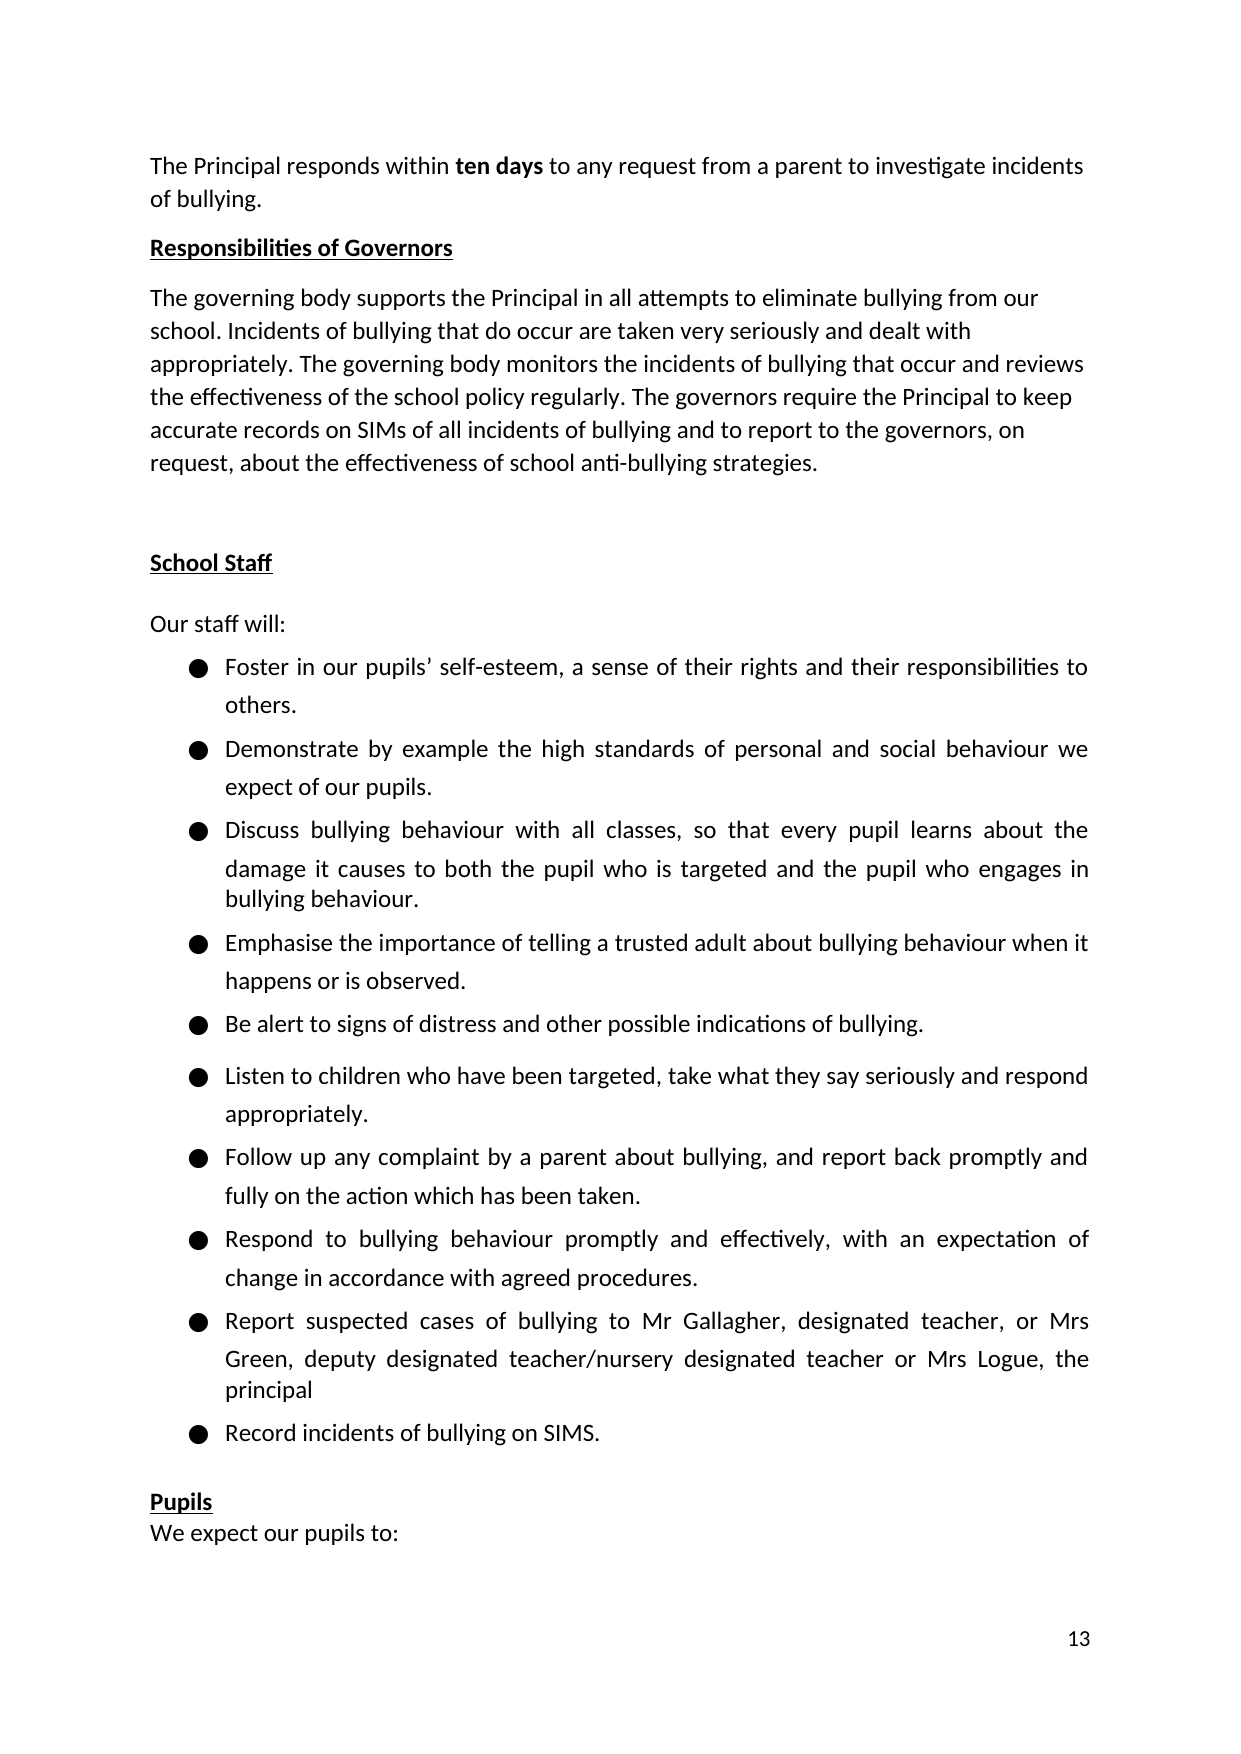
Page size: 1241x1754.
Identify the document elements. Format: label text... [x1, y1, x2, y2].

list Record incidents of bullying on SIMS. [187, 1405, 1090, 1456]
list Listen to children who have been targeted, take what they say seriously and respond appropriately. [187, 1047, 1090, 1129]
list Discuss bullying behaviour with all classes, so that every pupil learns about the damage it causes to both the pupil who is targeted and the pupil who engages in bullying behaviour. [187, 802, 1090, 914]
list Foster in our pupils’ self-esteem, a sense of their rights and their responsibilities to others. [187, 638, 1090, 720]
list Follow up any complaint by a parent about bullying, and report back promptly and fully on the action which has been taken. [187, 1129, 1090, 1211]
text The Principal responds within ten days to any request from a parent to investigate incidents of bullying. [150, 150, 1090, 213]
list Respond to bullying behaviour promptly and effectively, with an expectation of change in accordance with agreed procedures. [187, 1211, 1090, 1292]
list Report suspected cases of bullying to Mr Gallagher, designated teacher, or Mrs Green, deputy designated teacher/nursery designated teacher or Mrs Logue, the principal [187, 1292, 1090, 1405]
text The governing body supports the Principal in all attempts to eliminate bullying from our school. Incidents of bullying that do occur are taken very seriously and dealt with appropriately. The governing body monitors the incidents of bullying that occur and reviews the effectiveness of the school policy regularly. The governors require the Principal to keep accurate records on SIMs of all incidents of bullying and to report to the governors, on request, about the effectiveness of school anti-bullying strategies. [150, 282, 1090, 477]
text We expect our pupils to: [150, 1517, 1090, 1547]
list Demonstrate by example the high standards of personal and social behaviour we expect of our pupils. [187, 720, 1090, 802]
list Emphasise the importance of telling a trusted adult about bullying behaviour when it happens or is observed. [187, 914, 1090, 996]
text Responsibilities of Governors [150, 232, 1090, 263]
text Our staff will: [150, 608, 1090, 638]
text School Staff [150, 547, 1090, 577]
text Pupils [150, 1486, 1090, 1517]
list Be alert to signs of distress and other possible indications of bullying. [187, 996, 1090, 1047]
